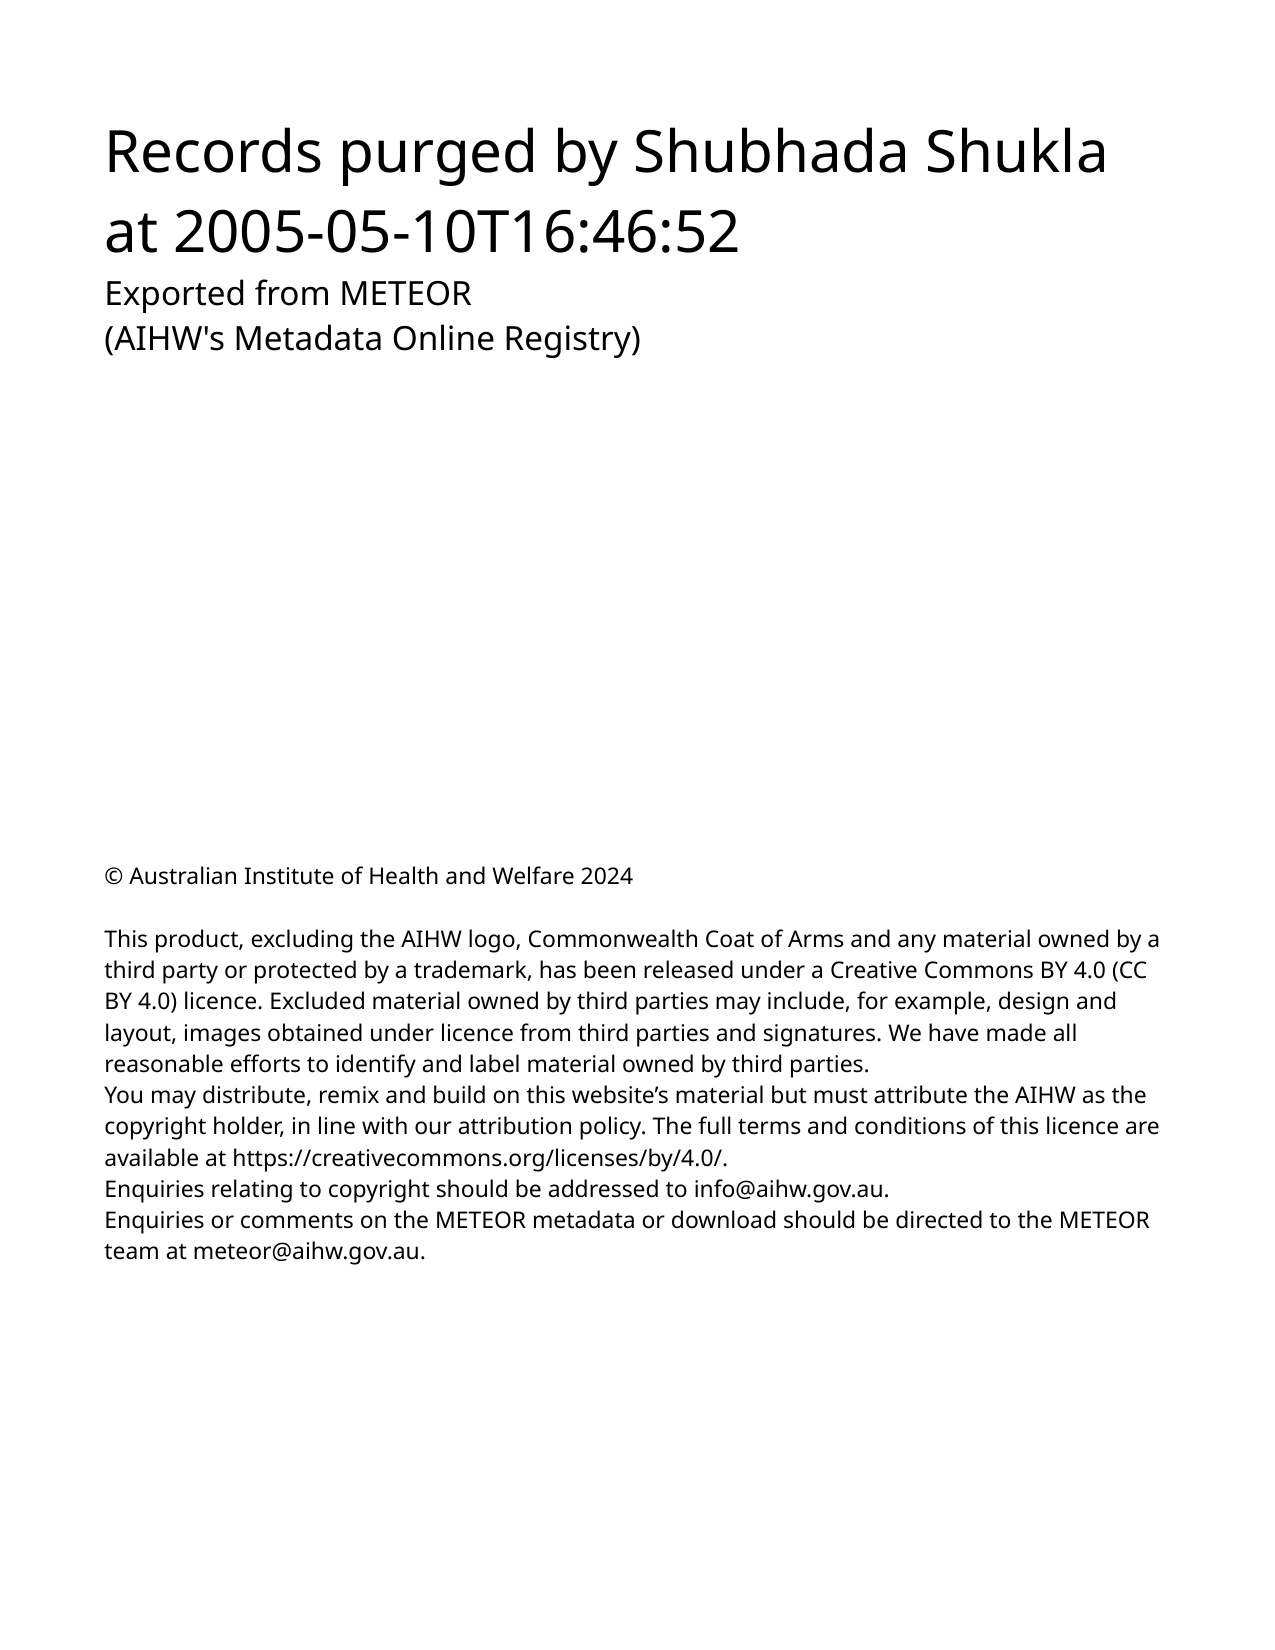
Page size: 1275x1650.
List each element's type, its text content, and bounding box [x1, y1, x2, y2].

text Enquiries relating to copyright should be addressed to info@aihw.gov.au. [104, 1173, 1171, 1204]
text This product, excluding the AIHW logo, Commonwealth Coat of Arms and any material owned by a third party or protected by a trademark, has been released under a Creative Commons BY 4.0 (CC BY 4.0) licence. Excluded material owned by third parties may include, for example, design and layout, images obtained under licence from third parties and signatures. We have made all reasonable efforts to identify and label material owned by third parties. [104, 923, 1171, 1079]
text You may distribute, remix and build on this website’s material but must attribute the AIHW as the copyright holder, in line with our attribution policy. The full terms and conditions of this licence are available at https://creativecommons.org/licenses/by/4.0/. [104, 1079, 1171, 1173]
title Records purged by Shubhada Shukla at 2005-05-10T16:46:52 [104, 110, 1171, 269]
subtitle (AIHW's Metadata Online Registry) [104, 315, 1171, 360]
text © Australian Institute of Health and Welfare 2024 [104, 860, 1171, 891]
text Enquiries or comments on the METEOR metadata or download should be directed to the METEOR team at meteor@aihw.gov.au. [104, 1204, 1171, 1266]
subtitle Exported from METEOR [104, 269, 1171, 315]
